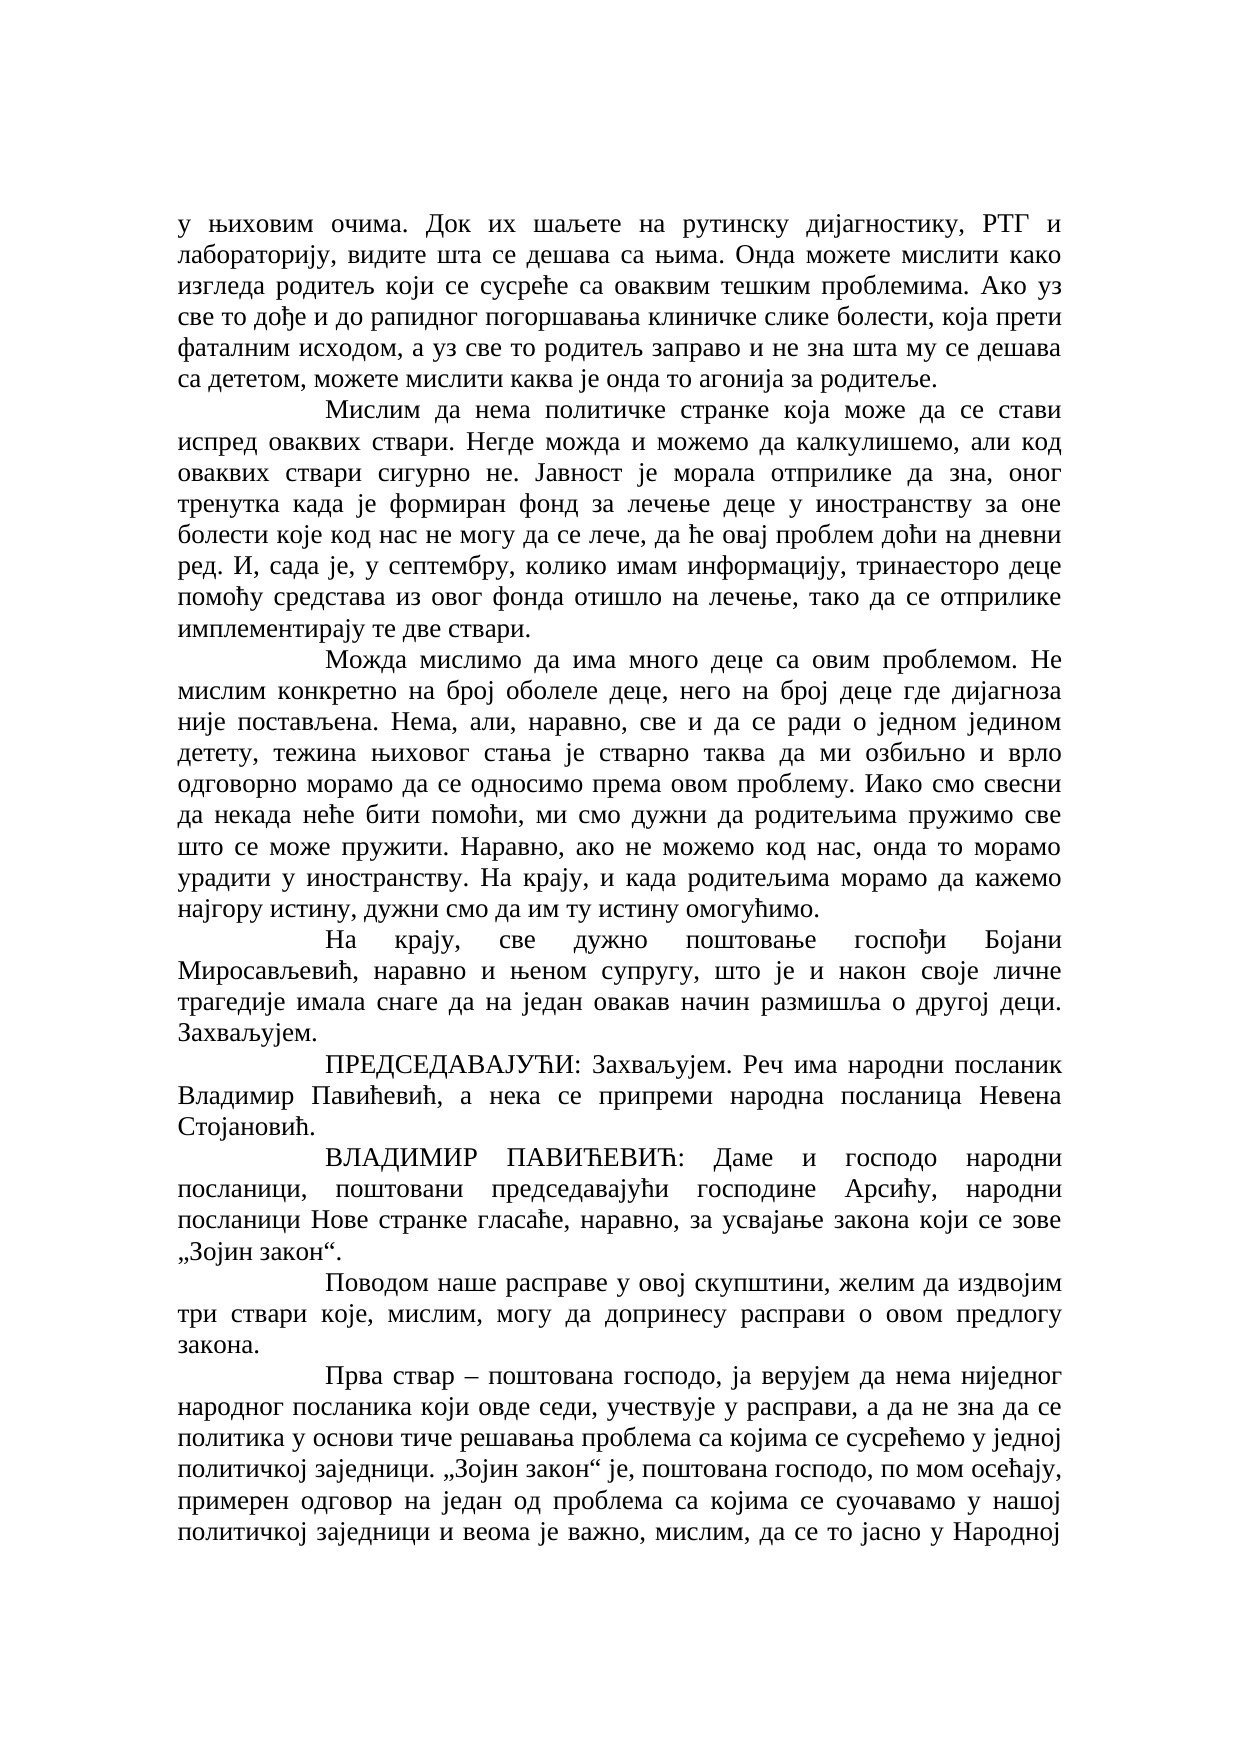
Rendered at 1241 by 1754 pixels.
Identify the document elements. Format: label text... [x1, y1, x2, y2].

text ВЛАДИМИР ПАВИЋЕВИЋ: Даме и господо народни посланици, поштовани председавајући господине Арсићу, народни посланици Нове странке гласаће, наравно, за усвајање закона који се зове „Зојин закон“. [177, 1141, 1063, 1266]
text Мислим да нема политичке странке која може да се стави испред оваквих ствари. Негде можда и можемо да калкулишемо, али код оваквих ствари сигурно не. Јавност је морала отприлике да зна, оног тренутка када је формиран фонд за лечење деце у иностранству за оне болести које код нас не могу да се лече, да ће овај проблем доћи на дневни ред. И, сада је, у септембру, колико имам информацију, тринаесторо деце помоћу средстава из овог фонда отишло на лечење, тако да се отприлике имплементирају те две ствари. [177, 394, 1063, 643]
text На крају, све дужно поштовање госпођи Бојани Миросављевић, наравно и њеном супругу, што је и након своје личне трагедије имала снаге да на један овакав начин размишља о другој деци. Захваљујем. [177, 923, 1063, 1048]
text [177, 207, 1063, 394]
text Поводом наше расправе у овој скупштини, желим да издвојим три ствари које, мислим, могу да допринесу расправи о овом предлогу закона. [177, 1266, 1063, 1359]
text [177, 1359, 1063, 1546]
text ПРЕДСЕДАВАЈУЋИ: Захваљујем. Реч има народни посланик Владимир Павићевић, а нека се припреми народна посланица Невена Стојановић. [177, 1048, 1063, 1141]
text Можда мислимо да има много деце са овим проблемом. Не мислим конкретно на број оболеле деце, него на број деце где дијагноза није постављена. Нема, али, наравно, све и да се ради о једном једином детету, тежина њиховог стања је стварно таква да ми озбиљно и врло одговорно морамо да се односимо према овом проблему. Иако смо свесни да некада неће бити помоћи, ми смо дужни да родитељима пружимо све што се може пружити. Наравно, ако не можемо код нас, онда то морамо урадити у иностранству. На крају, и када родитељима морамо да кажемо најгору истину, дужни смо да им ту истину омогућимо. [177, 643, 1063, 923]
